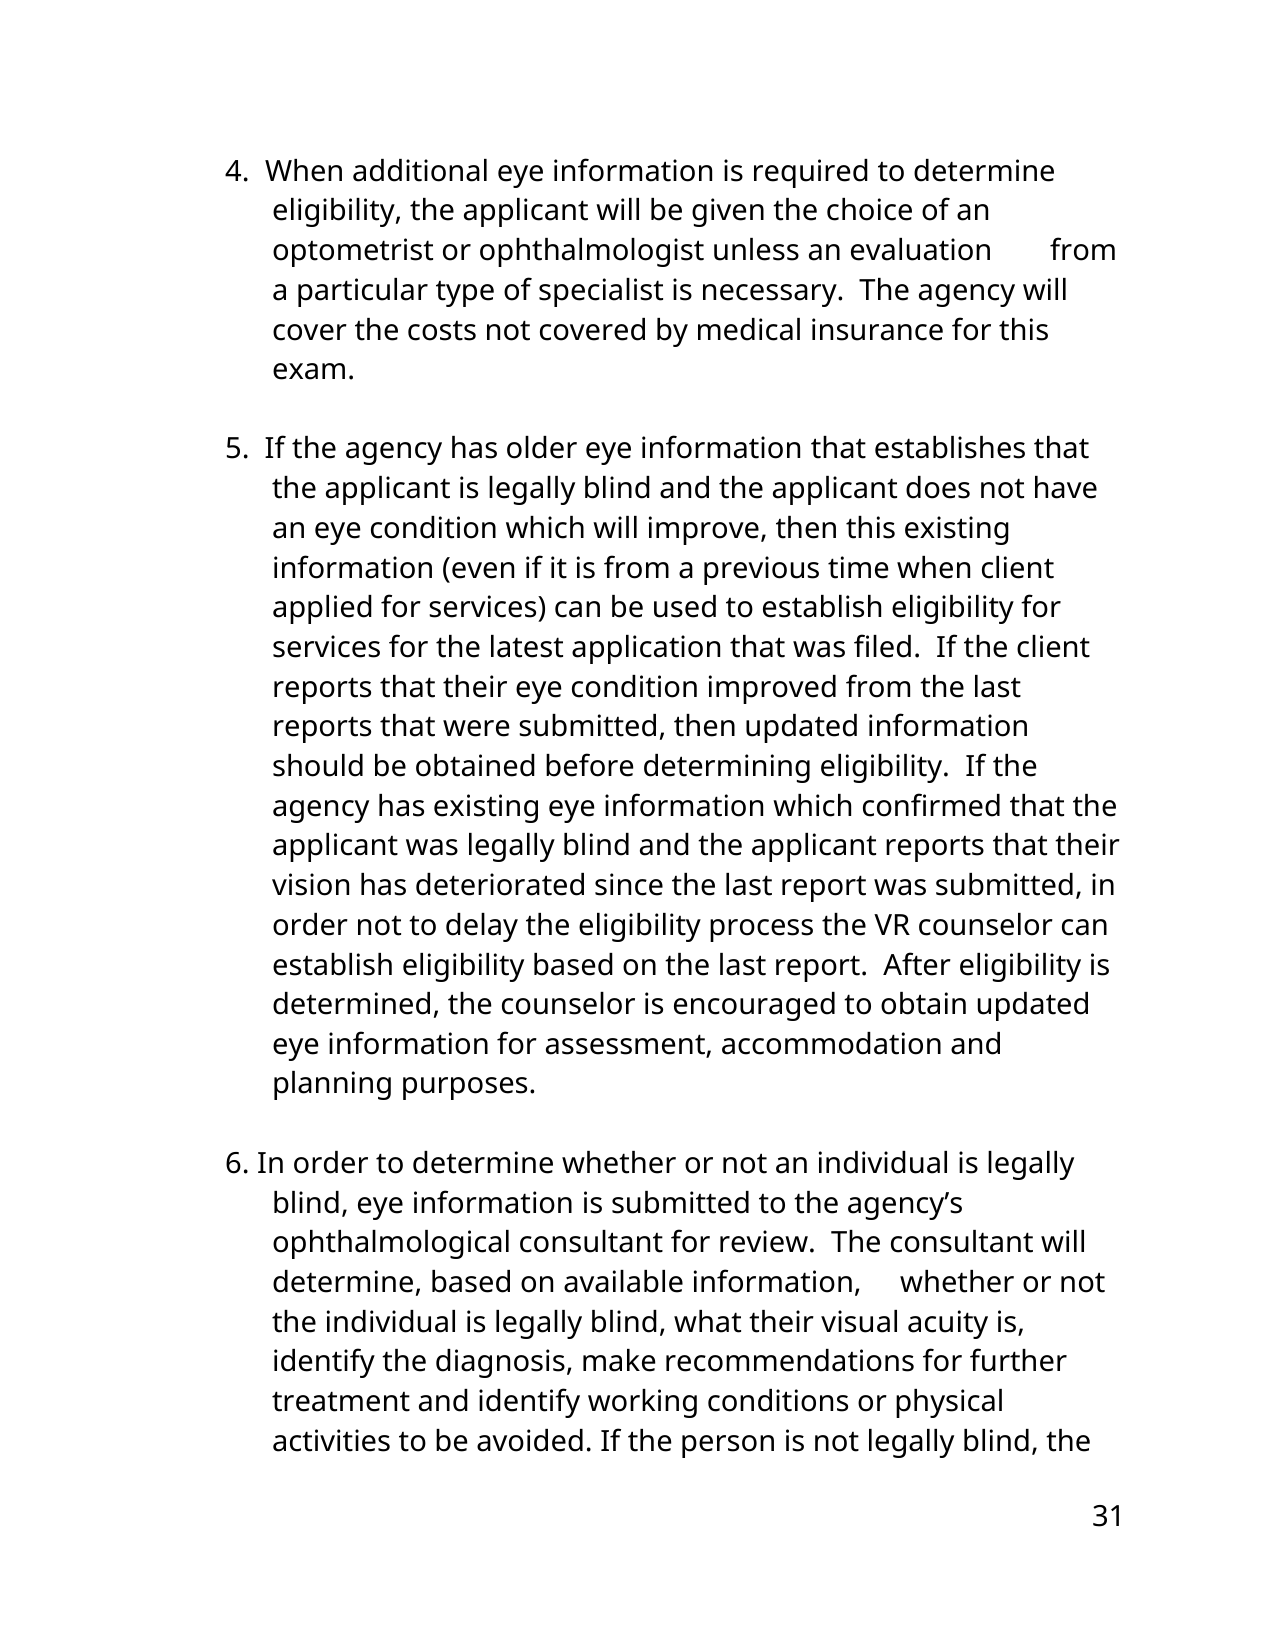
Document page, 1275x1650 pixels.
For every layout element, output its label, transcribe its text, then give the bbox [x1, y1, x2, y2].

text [150, 1142, 1125, 1460]
text 4. When additional eye information is required to determine eligibility, the applicant will be given the choice of an optometrist or ophthalmologist unless an evaluation from a particular type of specialist is necessary. The agency will cover the costs not covered by medical insurance for this exam. [150, 150, 1125, 388]
text 5. If the agency has older eye information that establishes that the applicant is legally blind and the applicant does not have an eye condition which will improve, then this existing information (even if it is from a previous time when client applied for services) can be used to establish eligibility for services for the latest application that was filed. If the client reports that their eye condition improved from the last reports that were submitted, then updated information should be obtained before determining eligibility. If the agency has existing eye information which confirmed that the applicant was legally blind and the applicant reports that their vision has deteriorated since the last report was submitted, in order not to delay the eligibility process the VR counselor can establish eligibility based on the last report. After eligibility is determined, the counselor is encouraged to obtain updated eye information for assessment, accommodation and planning purposes. [150, 428, 1125, 1102]
